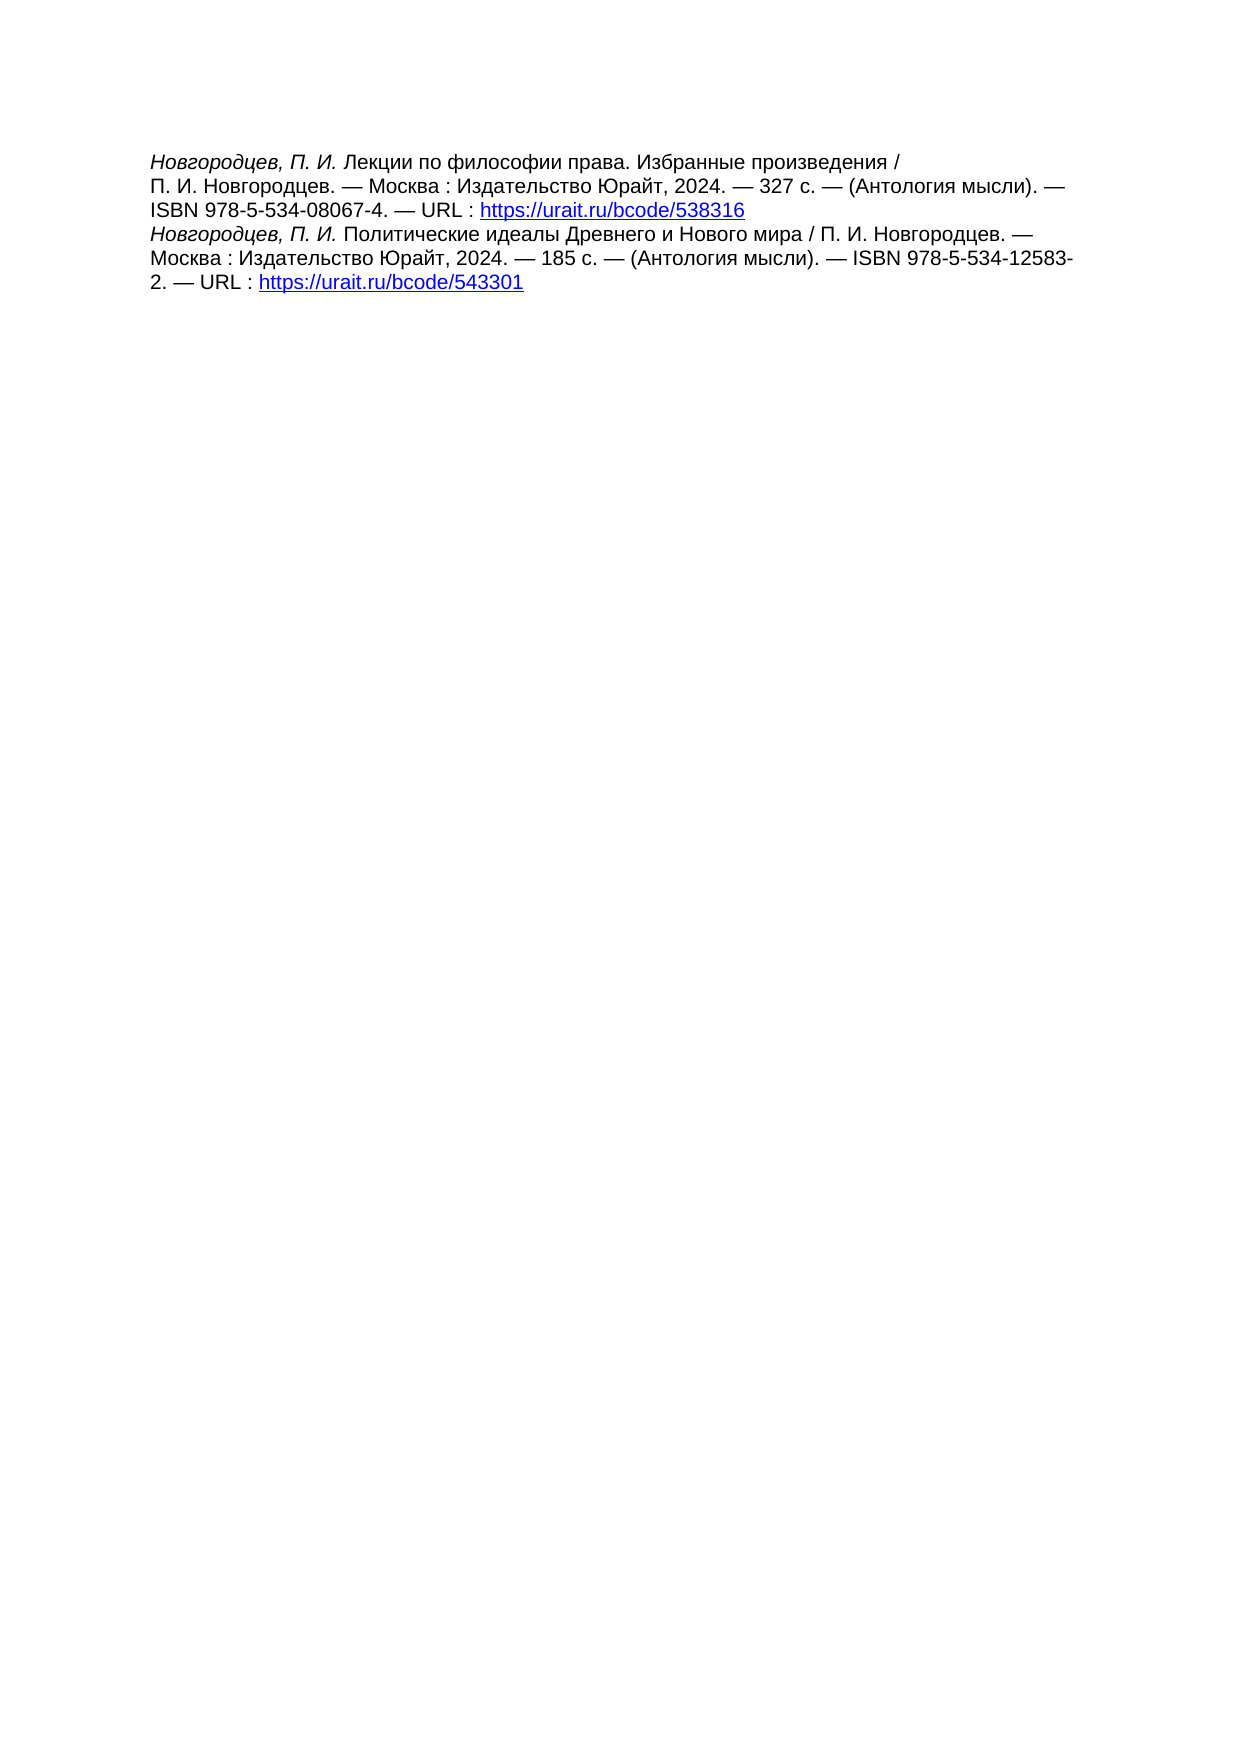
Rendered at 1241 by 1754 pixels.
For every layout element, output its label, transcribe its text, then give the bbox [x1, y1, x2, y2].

text Новгородцев, П. И. Лекции по философии права. Избранные произведения / П. И. Новгородцев. — Москва : Издательство Юрайт, 2024. — 327 с. — (Антология мысли). — ISBN 978-5-534-08067-4. — URL : https://urait.ru/bcode/538316 [150, 150, 1090, 222]
text Новгородцев, П. И. Политические идеалы Древнего и Нового мира / П. И. Новгородцев. — Москва : Издательство Юрайт, 2024. — 185 с. — (Антология мысли). — ISBN 978-5-534-12583-2. — URL : https://urait.ru/bcode/543301 [150, 222, 1090, 294]
